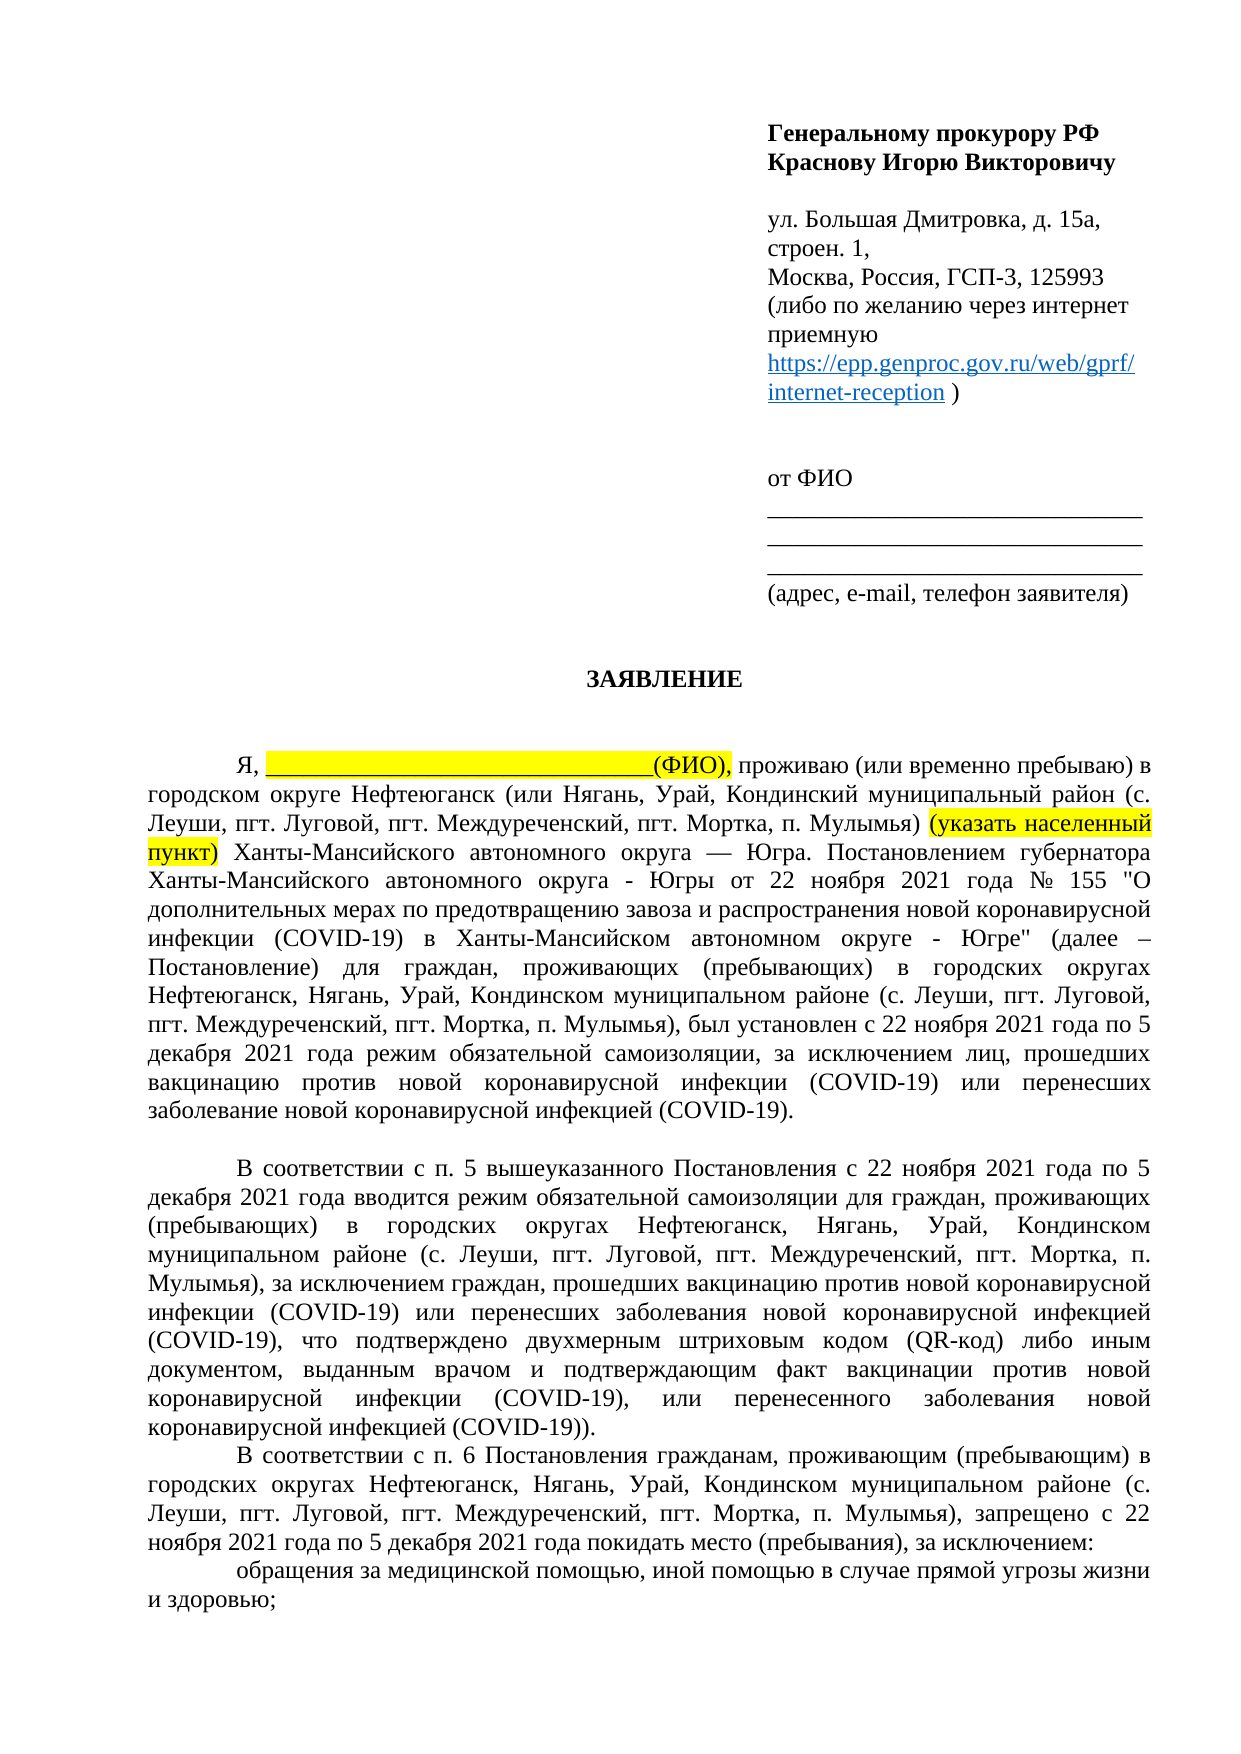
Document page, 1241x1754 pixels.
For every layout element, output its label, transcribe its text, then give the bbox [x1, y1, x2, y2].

text В соответствии с п. 5 вышеуказанного Постановления с 22 ноября 2021 года по 5 декабря 2021 года вводится режим обязательной самоизоляции для граждан, проживающих (пребывающих) в городских округах Нефтеюганск, Нягань, Урай, Кондинском муниципальном районе (с. Леуши, пгт. Луговой, пгт. Междуреченский, пгт. Мортка, п. Мулымья), за исключением граждан, прошедших вакцинацию против новой коронавирусной инфекции (COVID-19) или перенесших заболевания новой коронавирусной инфекцией (COVID-19), что подтверждено двухмерным штриховым кодом (QR-код) либо иным документом, выданным врачом и подтверждающим факт вакцинации против новой коронавирусной инфекции (COVID-19), или перенесенного заболевания новой коронавирусной инфекцией (COVID-19)). [148, 1153, 1152, 1441]
text обращения за медицинской помощью, иной помощью в случае прямой угрозы жизни и здоровью; [148, 1556, 1152, 1613]
text Москва, Россия, ГСП-3, 125993 [767, 262, 1152, 291]
text Генеральному прокурору РФ [767, 118, 1152, 147]
text ____________________________________________________________ [767, 521, 1152, 578]
text В соответствии с п. 6 Постановления гражданам, проживающим (пребывающим) в городских округах Нефтеюганск, Нягань, Урай, Кондинском муниципальном районе (с. Леуши, пгт. Луговой, пгт. Междуреченский, пгт. Мортка, п. Мулымья), запрещено с 22 ноября 2021 года по 5 декабря 2021 года покидать место (пребывания), за исключением: [148, 1441, 1152, 1556]
text Краснову Игорю Викторовичу [767, 147, 1152, 176]
text (адрес, e-mail, телефон заявителя) [767, 578, 1152, 607]
text ул. Большая Дмитровка, д. 15а, строен. 1, [767, 204, 1152, 262]
text (либо по желанию через интернет приемную [767, 291, 1152, 348]
text https://epp.genproc.gov.ru/web/gprf/internet-reception ) [767, 348, 1152, 406]
text Я, _______________________________(ФИО), проживаю (или временно пребываю) в городском округе Нефтеюганск (или Нягань, Урай, Кондинский муниципальный район (с. Леуши, пгт. Луговой, пгт. Междуреченский, пгт. Мортка, п. Мулымья) (указать населенный пункт) Ханты-Мансийского автономного округа — Югра. Постановлением губернатора Ханты-Мансийского автономного округа - Югры от 22 ноября 2021 года № 155 "О дополнительных мерах по предотвращению завоза и распространения новой коронавирусной инфекции (COVID-19) в Ханты-Мансийском автономном округе - Югре" (далее – Постановление) для граждан, проживающих (пребывающих) в городских округах Нефтеюганск, Нягань, Урай, Кондинском муниципальном районе (с. Леуши, пгт. Луговой, пгт. Междуреченский, пгт. Мортка, п. Мулымья), был установлен с 22 ноября 2021 года по 5 декабря 2021 года режим обязательной самоизоляции, за исключением лиц, прошедших вакцинацию против новой коронавирусной инфекции (COVID-19) или перенесших заболевание новой коронавирусной инфекцией (COVID-19). [148, 751, 1152, 1124]
text от ФИО ______________________________ [767, 463, 1152, 521]
text ЗАЯВЛЕНИЕ [177, 664, 1152, 693]
